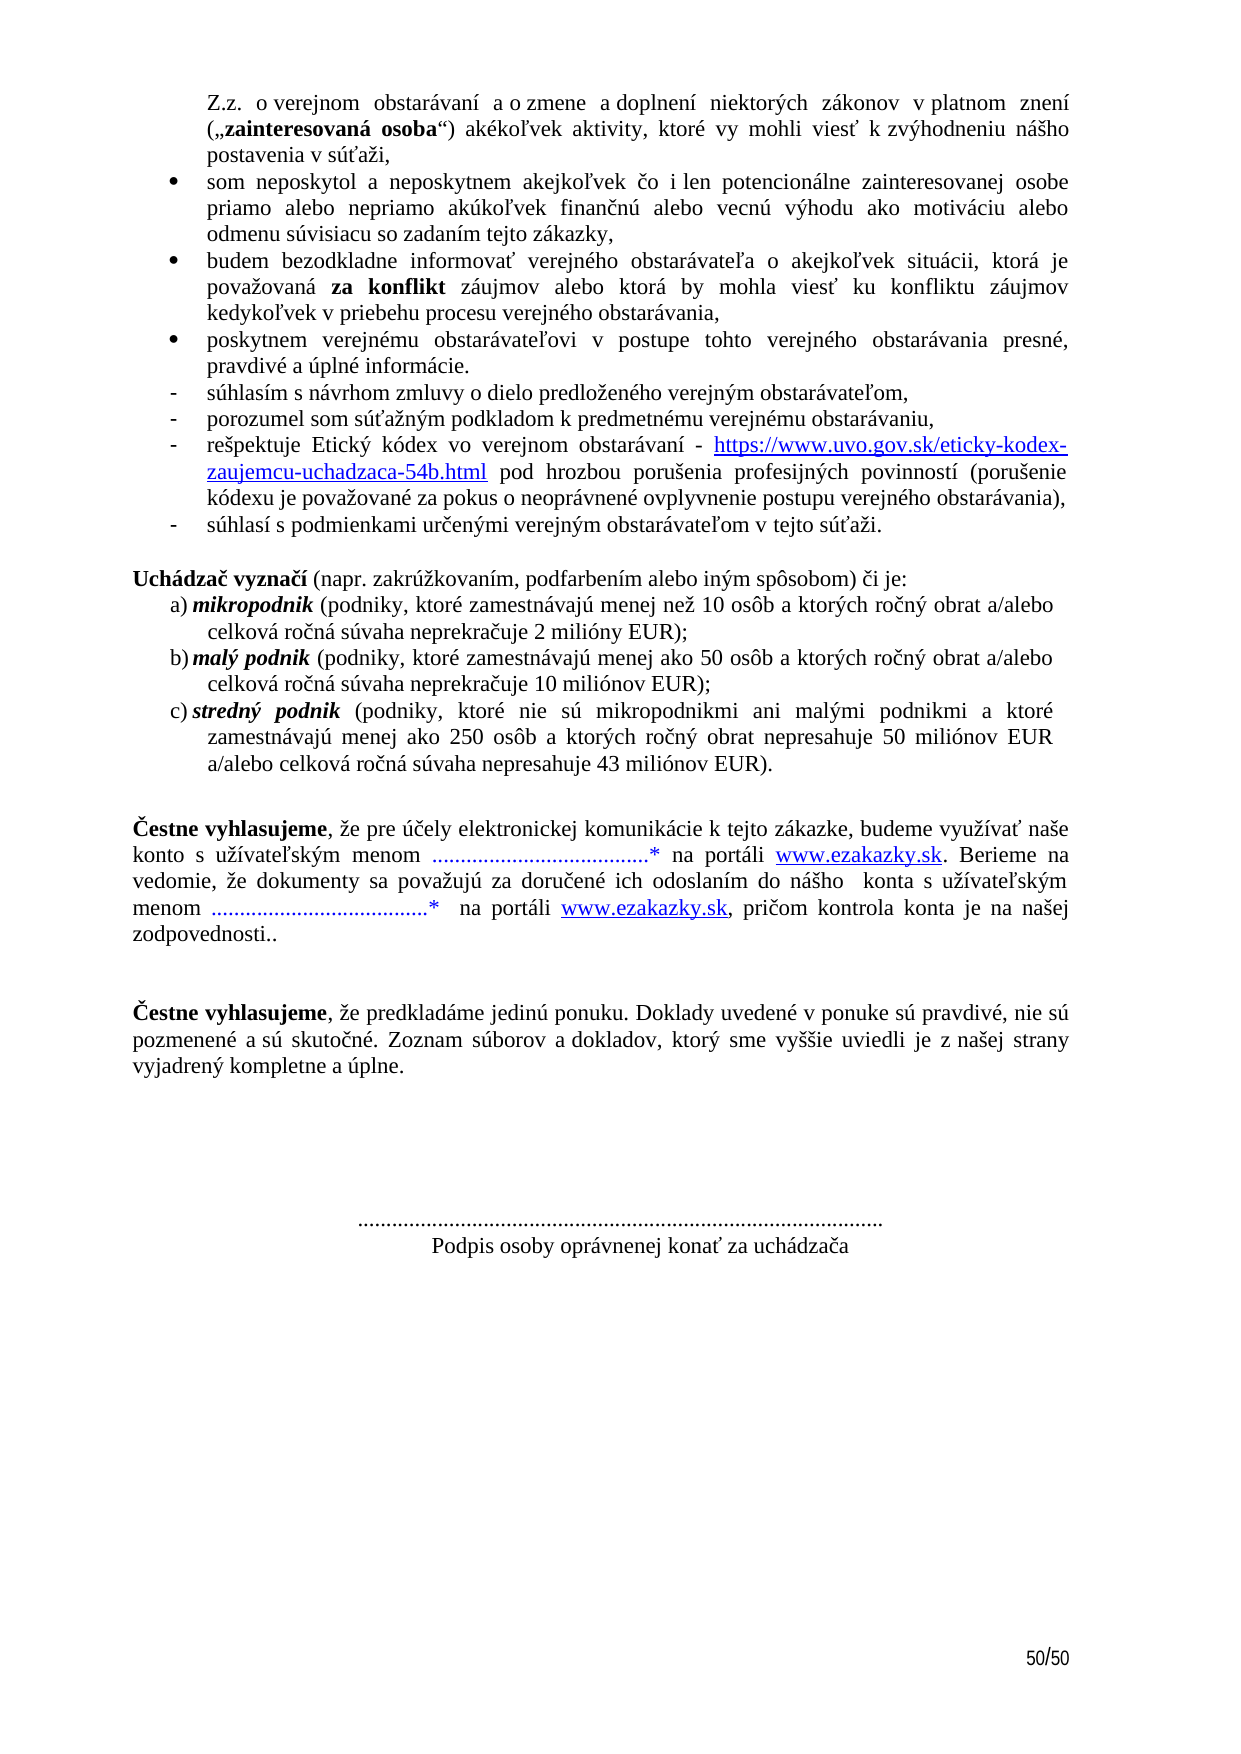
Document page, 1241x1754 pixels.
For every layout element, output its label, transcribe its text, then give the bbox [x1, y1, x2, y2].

list budem bezodkladne informovať verejného obstarávateľa o akejkoľvek situácii, ktorá je považovaná za konflikt záujmov alebo ktorá by mohla viesť ku konfliktu záujmov kedykoľvek v priebehu procesu verejného obstarávania, [169, 247, 1069, 326]
text Čestne vyhlasujeme, že predkladáme jedinú ponuku. Doklady uvedené v ponuke sú pravdivé, nie sú pozmenené a sú skutočné. Zoznam súborov a dokladov, ktorý sme vyššie uviedli je z našej strany vyjadrený kompletne a úplne. [132, 999, 1069, 1078]
list poskytnem verejnému obstarávateľovi v postupe tohto verejného obstarávania presné, pravdivé a úplné informácie. [169, 326, 1069, 378]
list rešpektuje Etický kódex vo verejnom obstarávaní - https://www.uvo.gov.sk/eticky-kodex-zaujemcu-uchadzaca-54b.html pod hrozbou porušenia profesijných povinností (porušenie kódexu je považované za pokus o neoprávnené ovplyvnenie postupu verejného obstarávania), [169, 431, 1067, 511]
text Čestne vyhlasujeme, že pre účely elektronickej komunikácie k tejto zákazke, budeme využívať naše konto s užívateľským menom ......................................* na portáli www.ezakazky.sk. Berieme na vedomie, že dokumenty sa považujú za doručené ich odoslaním do nášho konta s užívateľským menom ......................................* na portáli www.ezakazky.sk, pričom kontrola konta je na našej zodpovednosti.. [132, 815, 1069, 947]
list som neposkytol a neposkytnem akejkoľvek čo i len potencionálne zainteresovanej osobe priamo alebo nepriamo akúkoľvek finančnú alebo vecnú výhodu ako motiváciu alebo odmenu súvisiacu so zadaním tejto zákazky, [169, 168, 1069, 247]
text ............................................................................................ [132, 1181, 1069, 1232]
list stredný podnik (podniky, ktoré nie sú mikropodnikmi ani malými podnikmi a ktoré zamestnávajú menej ako 250 osôb a ktorých ročný obrat nepresahuje 50 miliónov EUR a/alebo celková ročná súvaha nepresahuje 43 miliónov EUR). [170, 697, 1055, 776]
text Podpis osoby oprávnenej konať za uchádzača [132, 1232, 1069, 1258]
list malý podnik (podniky, ktoré zamestnávajú menej ako 50 osôb a ktorých ročný obrat a/alebo celková ročná súvaha neprekračuje 10 miliónov EUR); [170, 644, 1055, 697]
text Uchádzač vyznačí (napr. zakrúžkovaním, podfarbením alebo iným spôsobom) či je: [132, 565, 1055, 591]
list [169, 89, 1069, 168]
list mikropodnik (podniky, ktoré zamestnávajú menej než 10 osôb a ktorých ročný obrat a/alebo celková ročná súvaha neprekračuje 2 milióny EUR); [170, 591, 1055, 644]
list porozumel som súťažným podkladom k predmetnému verejnému obstarávaniu, [169, 405, 1067, 431]
list súhlasí s podmienkami určenými verejným obstarávateľom v tejto súťaži. [169, 511, 1067, 537]
list súhlasím s návrhom zmluvy o dielo predloženého verejným obstarávateľom, [169, 378, 1067, 405]
